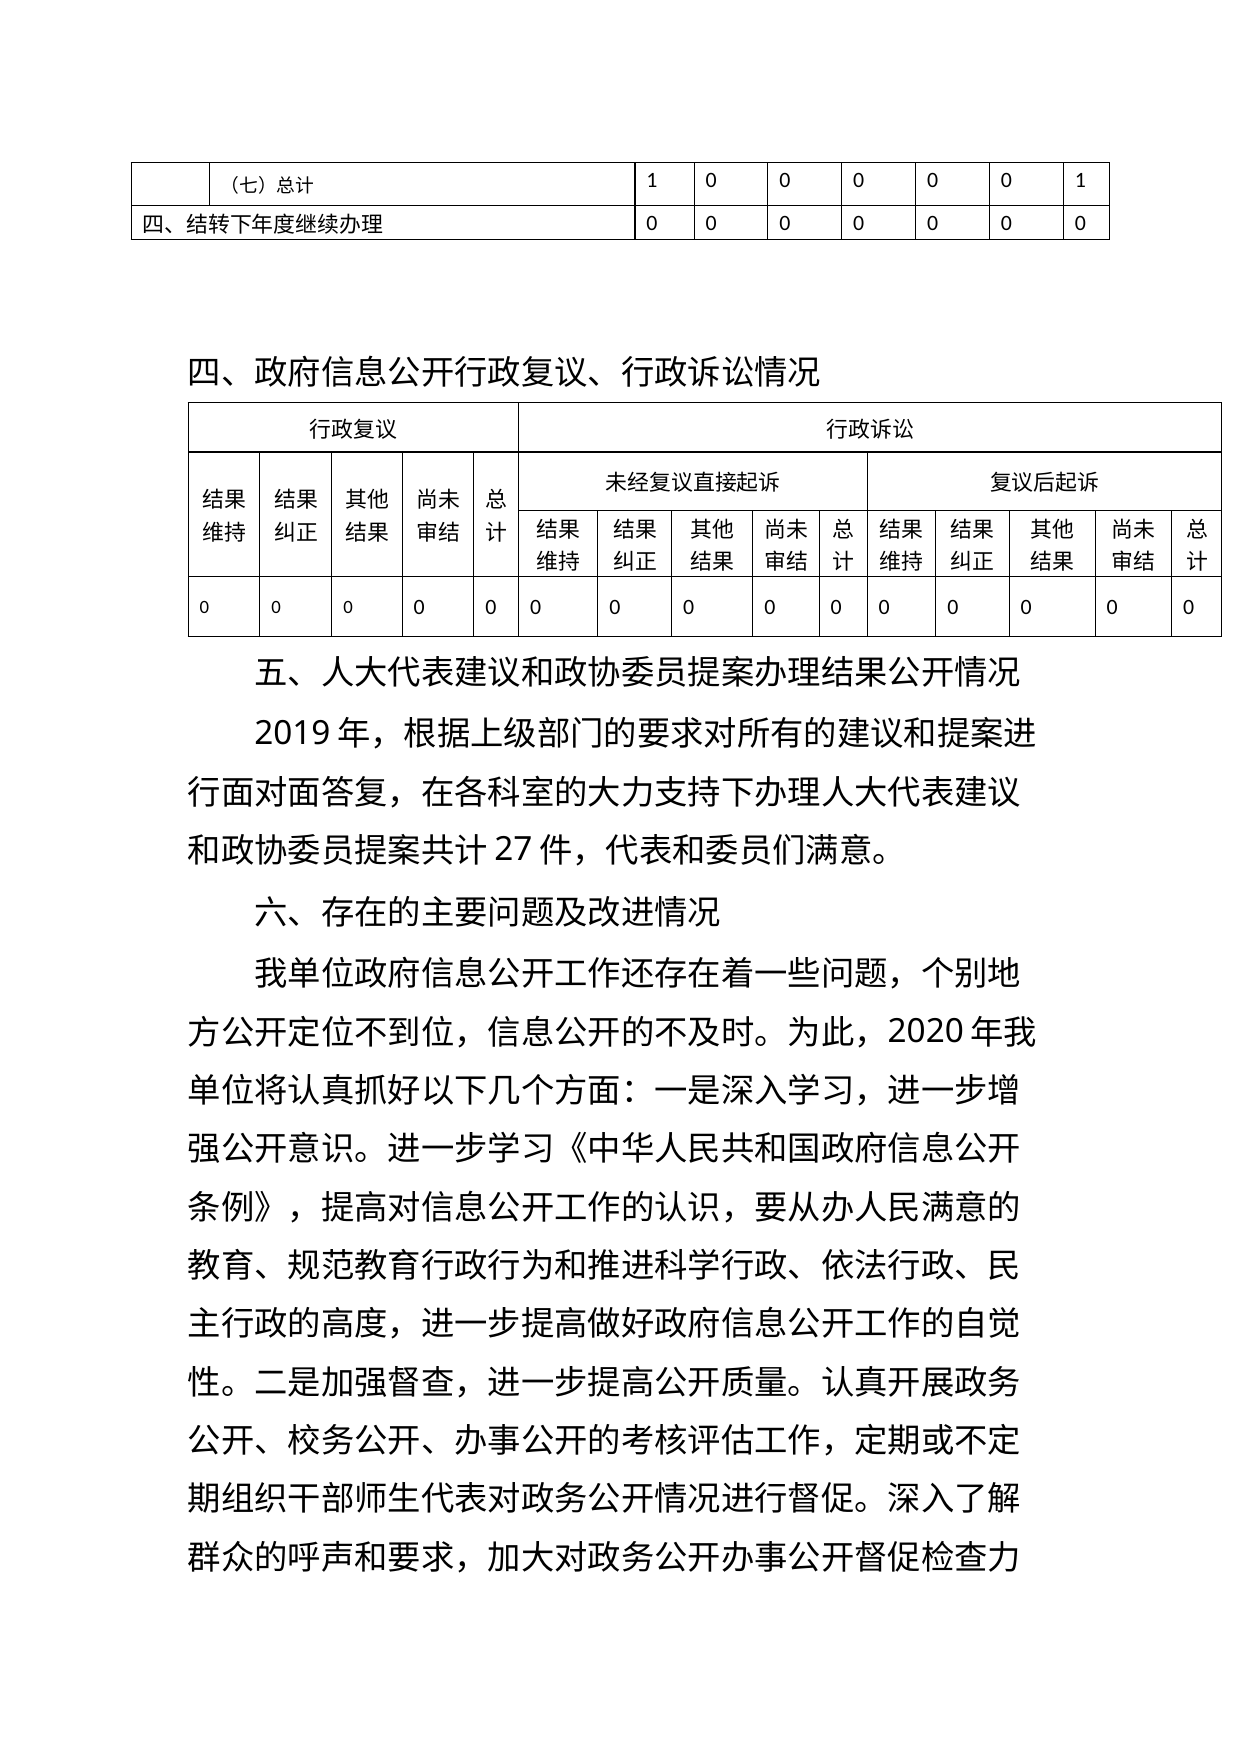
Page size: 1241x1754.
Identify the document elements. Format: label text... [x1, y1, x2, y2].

table_cell 其他结果 [332, 453, 402, 576]
table_cell 尚未审结 [753, 511, 819, 576]
table_cell 0 [768, 163, 841, 205]
table_cell 0 [753, 577, 819, 636]
table_cell 0 [990, 163, 1063, 205]
table_cell 结果纠正 [260, 453, 331, 576]
table_cell 0 [842, 206, 915, 239]
table_cell 0 [695, 163, 767, 205]
table_cell 0 [1096, 577, 1171, 636]
table_cell 0 [474, 577, 518, 636]
table_cell 尚未审结 [1096, 511, 1171, 576]
table_cell 0 [1172, 577, 1221, 636]
table_cell 1 [1064, 163, 1109, 205]
table_header 行政复议 [189, 403, 518, 451]
table_cell 0 [868, 577, 935, 636]
table_cell 0 [598, 577, 671, 636]
table_cell 总计 [1172, 511, 1221, 576]
table_cell 0 [260, 577, 331, 636]
table_cell 四、结转下年度继续办理 [132, 206, 634, 239]
table_cell 0 [672, 577, 752, 636]
table_cell 0 [695, 206, 767, 239]
table_cell 其他结果 [1010, 511, 1095, 576]
table_cell 0 [519, 577, 597, 636]
table_cell 尚未审结 [403, 453, 473, 576]
table_cell 0 [636, 206, 694, 239]
table_cell 结果纠正 [936, 511, 1009, 576]
table_cell 1 [636, 163, 694, 205]
table_cell [132, 163, 209, 205]
table_cell 未经复议直接起诉 [519, 453, 867, 510]
table_cell 0 [768, 206, 841, 239]
table_cell 结果维持 [189, 453, 259, 576]
table_cell 0 [403, 577, 473, 636]
table_cell 0 [332, 577, 402, 636]
table_cell 0 [916, 206, 989, 239]
table_cell 0 [189, 577, 259, 636]
table_cell 0 [1064, 206, 1109, 239]
table_cell 复议后起诉 [868, 453, 1221, 510]
text 六、存在的主要问题及改进情况 [187, 877, 1053, 942]
table_cell 0 [936, 577, 1009, 636]
table_cell 0 [842, 163, 915, 205]
table_header 行政诉讼 [519, 403, 1221, 451]
table_cell 结果纠正 [598, 511, 671, 576]
table_cell 0 [820, 577, 867, 636]
table_cell 0 [1010, 577, 1095, 636]
table_cell 结果维持 [868, 511, 935, 576]
text 2019年，根据上级部门的要求对所有的建议和提案进行面对面答复，在各科室的大力支持下办理人大代表建议和政协委员提案共计27件，代表和委员们满意。 [187, 702, 1053, 877]
table_cell 0 [990, 206, 1063, 239]
text 四、政府信息公开行政复议、行政诉讼情况 [187, 337, 1053, 402]
table_cell 总计 [474, 453, 518, 576]
table_cell 0 [916, 163, 989, 205]
text 五、人大代表建议和政协委员提案办理结果公开情况 [187, 637, 1053, 702]
table_cell 结果维持 [519, 511, 597, 576]
table_cell 其他结果 [672, 511, 752, 576]
table_cell （七）总计 [210, 163, 634, 205]
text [187, 942, 1053, 1584]
table_cell 总计 [820, 511, 867, 576]
